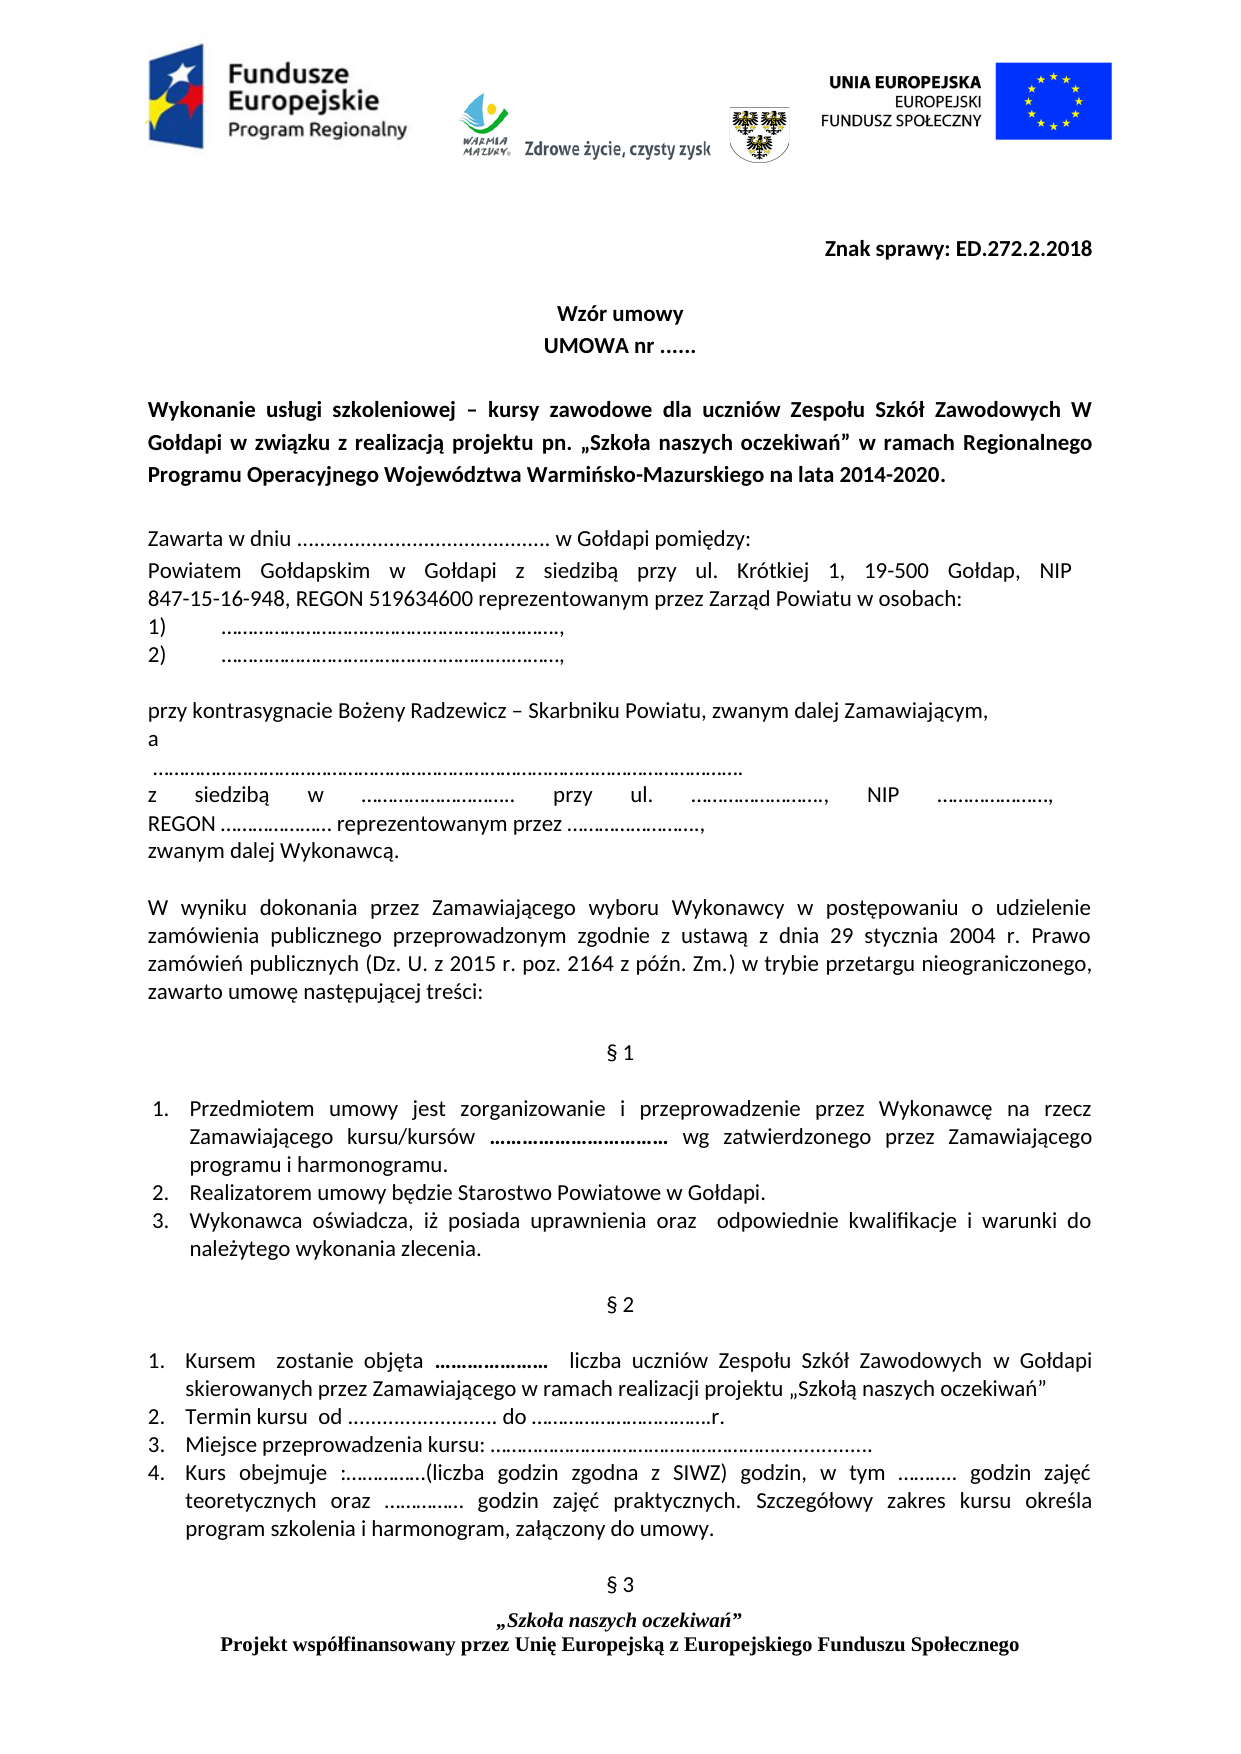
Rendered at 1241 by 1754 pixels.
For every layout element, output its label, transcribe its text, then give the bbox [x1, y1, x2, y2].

text UMOWA nr ...... [148, 331, 1093, 359]
list Termin kursu od .......................... do …………………………….r. [148, 1402, 1093, 1430]
text zwanym dalej Wykonawcą. [148, 837, 1093, 865]
text Wykonanie usługi szkoleniowej – kursy zawodowe dla uczniów Zespołu Szkół Zawodowych W Gołdapi w związku z realizacją projektu pn. „Szkoła naszych oczekiwań” w ramach Regionalnego Programu Operacyjnego Województwa Warmińsko-Mazurskiego na lata 2014-2020. [148, 396, 1093, 488]
text § 1 [148, 1038, 1093, 1066]
list Przedmiotem umowy jest zorganizowanie i przeprowadzenie przez Wykonawcę na rzecz Zamawiającego kursu/kursów …………………………… wg zatwierdzonego przez Zamawiającego programu i harmonogramu. [152, 1094, 1093, 1178]
list Miejsce przeprowadzenia kursu: ………………………………………………................. [148, 1430, 1093, 1458]
list Realizatorem umowy będzie Starostwo Powiatowe w Gołdapi. [152, 1178, 1093, 1206]
list Wykonawca oświadcza, iż posiada uprawnienia oraz odpowiednie kwalifikacje i warunki do należytego wykonania zlecenia. [152, 1206, 1093, 1262]
picture [443, 89, 725, 163]
text …………………………………………………………………………………………………. [148, 753, 1093, 781]
text 2) ……………………………………………….………, [148, 641, 1093, 668]
text przy kontrasygnacie Bożeny Radzewicz – Skarbniku Powiatu, zwanym dalej Zamawiającym, [148, 697, 1093, 724]
text § 2 [148, 1290, 1093, 1318]
text z siedzibą w ……………………….. przy ul. ……………………., NIP …………………, REGON ………………… reprezentowanym przez ……………………., [148, 781, 1093, 837]
picture [794, 38, 1138, 164]
list Kurs obejmuje :……………(liczba godzin zgodna z SIWZ) godzin, w tym ……….. godzin zajęć teoretycznych oraz …………… godzin zajęć praktycznych. Szczegółowy zakres kursu określa program szkolenia i harmonogram, załączony do umowy. [148, 1458, 1093, 1542]
text 1) ………………………………………………………., [148, 612, 1093, 641]
picture [729, 107, 790, 163]
picture [105, 26, 433, 180]
text a [148, 724, 1093, 753]
list Kursem zostanie objęta ………………… liczba uczniów Zespołu Szkół Zawodowych w Gołdapi skierowanych przez Zamawiającego w ramach realizacji projektu „Szkołą naszych oczekiwań” [148, 1346, 1093, 1402]
text § 3 [148, 1570, 1093, 1598]
text Powiatem Gołdapskim w Gołdapi z siedzibą przy ul. Krótkiej 1, 19-500 Gołdap, NIP 847-15-16-948, REGON 519634600 reprezentowanym przez Zarząd Powiatu w osobach: [148, 556, 1093, 612]
text Wzór umowy [148, 299, 1093, 327]
text Znak sprawy: ED.272.2.2018 [148, 234, 1093, 263]
text W wyniku dokonania przez Zamawiającego wyboru Wykonawcy w postępowaniu o udzielenie zamówienia publicznego przeprowadzonym zgodnie z ustawą z dnia 29 stycznia 2004 r. Prawo zamówień publicznych (Dz. U. z 2015 r. poz. 2164 z późn. Zm.) w trybie przetargu nieograniczonego, zawarto umowę następującej treści: [148, 893, 1093, 1005]
text Zawarta w dniu ............................................ w Gołdapi pomiędzy: [148, 524, 1093, 552]
